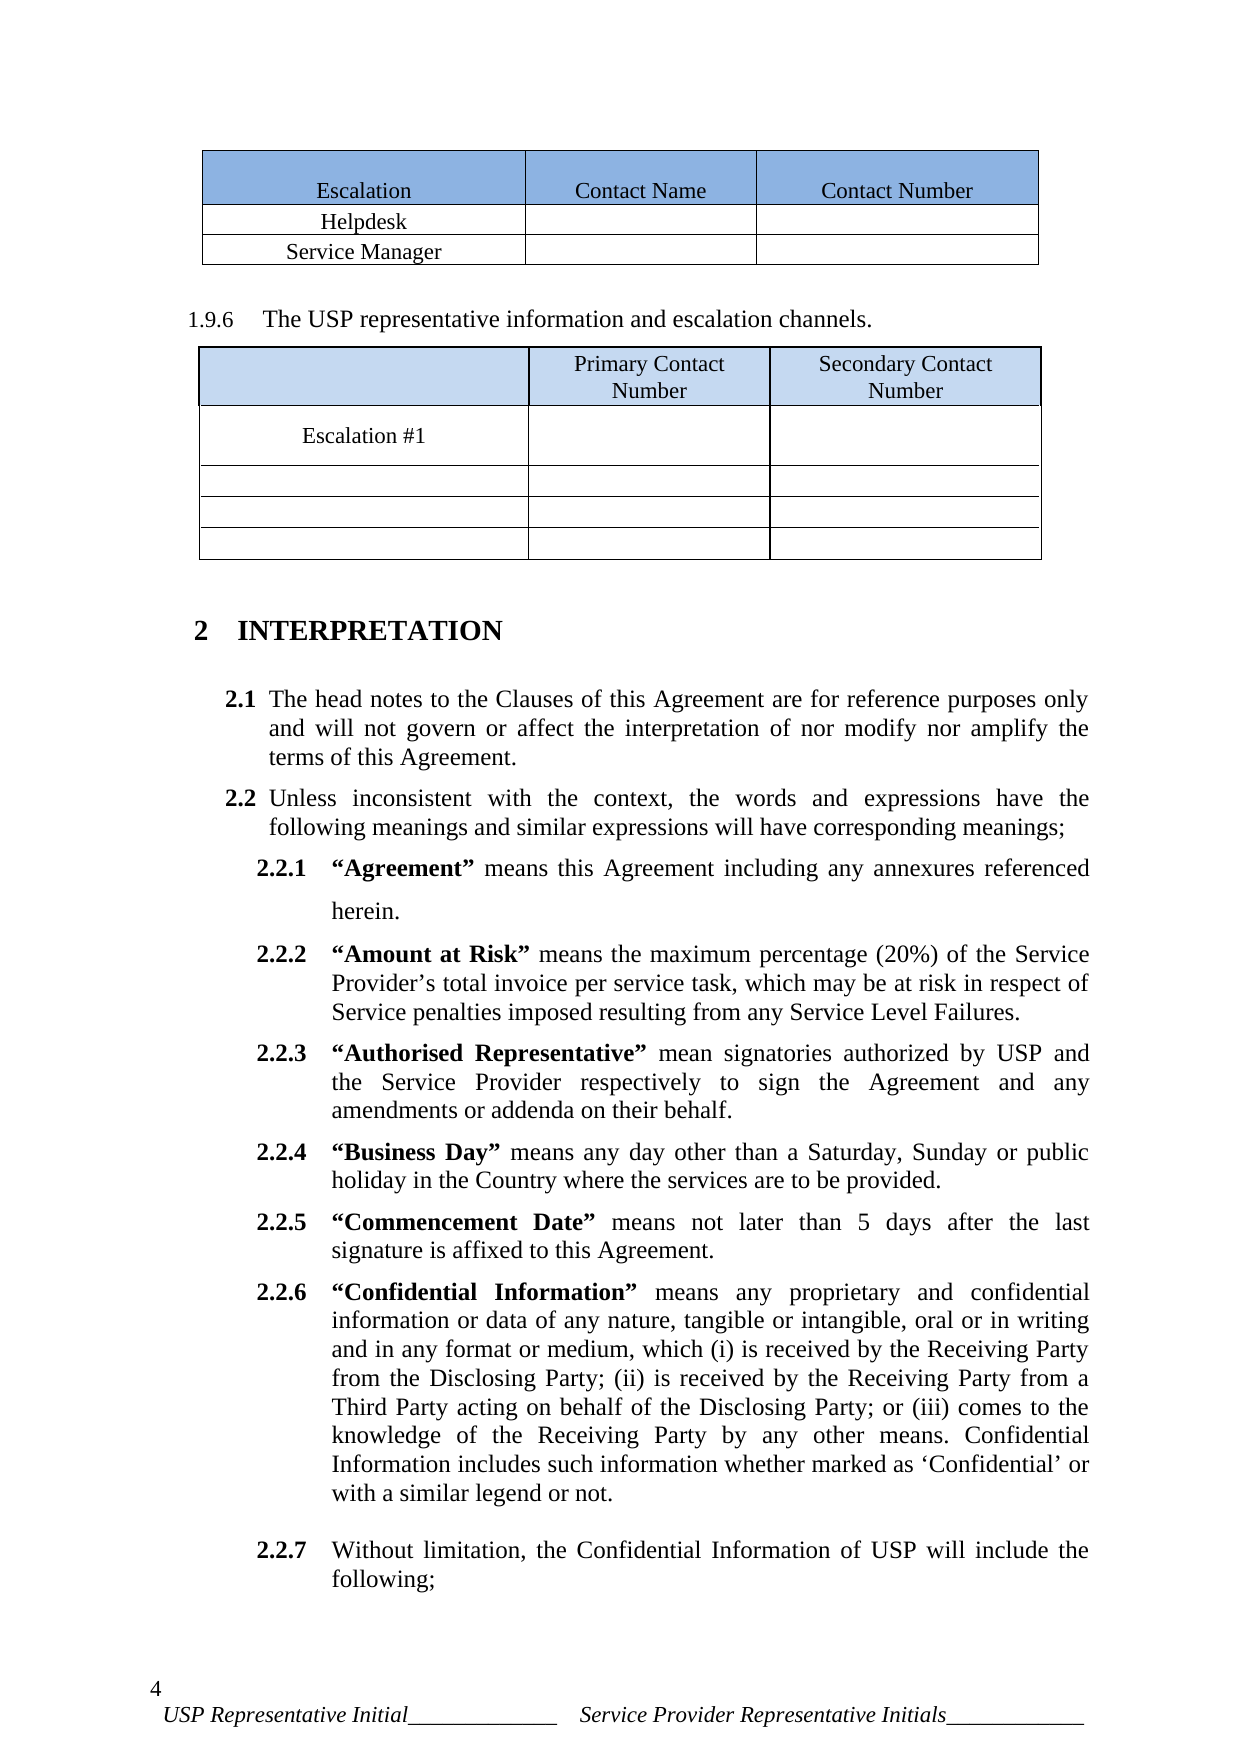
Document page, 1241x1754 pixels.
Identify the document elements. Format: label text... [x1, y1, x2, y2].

list The head notes to the Clauses of this Agreement are for reference purposes only and will not govern or affect the interpretation of nor modify nor amplify the terms of this Agreement. [225, 684, 1090, 771]
table_cell Helpdesk [203, 205, 525, 234]
table_cell Service Manager [203, 235, 525, 264]
table_header [200, 348, 528, 405]
table_cell [757, 205, 1038, 234]
subtitle INTERPRETATION [193, 613, 1090, 647]
table_cell [529, 528, 769, 558]
table_cell [526, 205, 756, 234]
list “Authorised Representative” mean signatories authorized by USP and the Service Provider respectively to sign the Agreement and any amendments or addenda on their behalf. [256, 1038, 1090, 1124]
table_cell [200, 528, 528, 558]
list “Confidential Information” means any proprietary and confidential information or data of any nature, tangible or intangible, oral or in writing and in any format or medium, which (i) is received by the Receiving Party from the Disclosing Party; (ii) is received by the Receiving Party from a Third Party acting on behalf of the Disclosing Party; or (iii) comes to the knowledge of the Receiving Party by any other means. Confidential Information includes such information whether marked as ‘Confidential’ or with a similar legend or not. [256, 1277, 1090, 1507]
table_cell [529, 466, 769, 496]
table_cell [526, 235, 756, 264]
table_cell Escalation #1 [200, 406, 528, 465]
table_cell [200, 497, 528, 527]
table_cell [757, 235, 1038, 264]
table_cell [771, 496, 1041, 527]
table_header Escalation [203, 151, 525, 204]
list The USP representative information and escalation channels. [187, 303, 1090, 333]
list “Amount at Risk” means the maximum percentage (20%) of the Service Provider’s total invoice per service task, which may be at risk in respect of Service penalties imposed resulting from any Service Level Failures. [256, 939, 1090, 1026]
table_cell [771, 405, 1041, 465]
table_cell [771, 527, 1041, 558]
table_cell [529, 497, 769, 527]
list “Agreement” means this Agreement including any annexures referenced herein. [256, 853, 1090, 925]
list “Business Day” means any day other than a Saturday, Sunday or public holiday in the Country where the services are to be provided. [256, 1137, 1090, 1194]
table_cell [200, 466, 528, 496]
list “Commencement Date” means not later than 5 days after the last signature is affixed to this Agreement. [256, 1207, 1090, 1264]
table_header Primary Contact Number [530, 348, 769, 405]
table_header Contact Name [526, 151, 756, 204]
table_header Secondary Contact Number [771, 348, 1040, 405]
table_cell [529, 406, 769, 465]
list Without limitation, the Confidential Information of USP will include the following; [256, 1536, 1090, 1593]
table_header Contact Number [757, 151, 1038, 204]
table_cell [771, 465, 1041, 496]
list Unless inconsistent with the context, the words and expressions have the following meanings and similar expressions will have corresponding meanings; [225, 783, 1090, 841]
